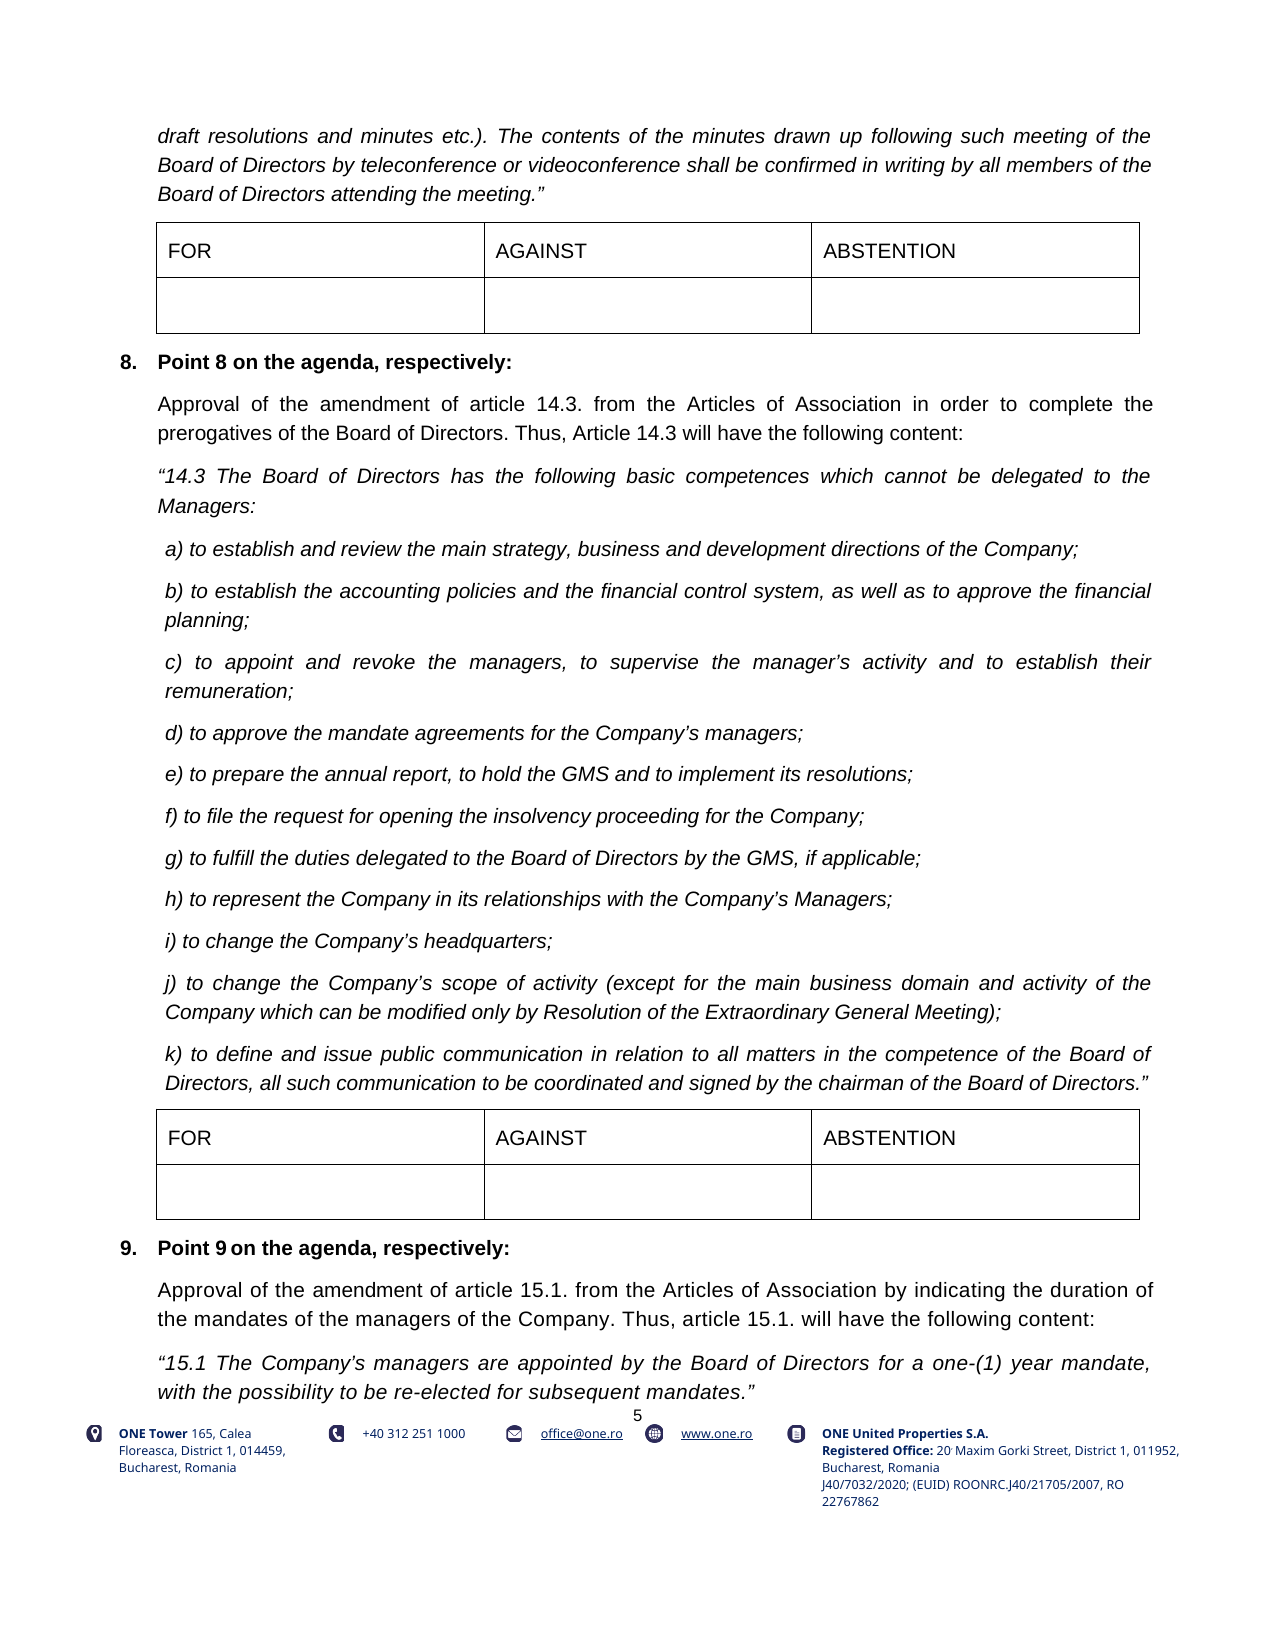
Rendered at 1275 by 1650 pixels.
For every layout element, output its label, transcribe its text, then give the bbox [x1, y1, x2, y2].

picture [506, 1425, 522, 1441]
table_header AGAINST [485, 223, 811, 277]
text f) to file the request for opening the insolvency proceeding for the Company; [165, 800, 1155, 829]
picture [86, 1425, 102, 1441]
table_cell [485, 278, 811, 332]
table_header ABSTENTION [812, 1110, 1139, 1164]
text “15.1 The Company’s managers are appointed by the Board of Directors for a one-(1) year mandate, with the possibility to be re-elected for subsequent mandates.” [157, 1347, 1155, 1405]
text j) to change the Company’s scope of activity (except for the main business domain and activity of the Company which can be modified only by Resolution of the Extraordinary General Meeting); [165, 967, 1155, 1025]
text Approval of the amendment of article 15.1. from the Articles of Association by indicating the duration of the mandates of the managers of the Company. Thus, article 15.1. will have the following content: [157, 1274, 1155, 1332]
table_header FOR [157, 1110, 484, 1164]
picture [645, 1424, 663, 1443]
text Approval of the amendment of article 14.3. from the Articles of Association in order to complete the prerogatives of the Board of Directors. Thus, Article 14.3 will have the following content: [157, 388, 1155, 446]
table_cell [485, 1165, 811, 1219]
table_header FOR [157, 223, 484, 277]
text b) to establish the accounting policies and the financial control system, as well as to approve the financial planning; [165, 575, 1155, 633]
table_cell [812, 1165, 1139, 1219]
text “14.3 The Board of Directors has the following basic competences which cannot be delegated to the Managers: [157, 461, 1155, 519]
text h) to represent the Company in its relationships with the Company’s Managers; [165, 883, 1155, 913]
text d) to approve the mandate agreements for the Company’s managers; [165, 717, 1155, 746]
list Point 8 on the agenda, respectively: [120, 346, 1155, 375]
picture [787, 1425, 806, 1443]
table_header AGAINST [485, 1110, 811, 1164]
text e) to prepare the annual report, to hold the GMS and to implement its resolutions; [165, 758, 1155, 788]
text a) to establish and review the main strategy, business and development directions of the Company; [165, 533, 1155, 563]
table_cell [157, 278, 484, 332]
table_cell [812, 278, 1139, 332]
list Point 9 on the agenda, respectively: [120, 1232, 1155, 1262]
text g) to fulfill the duties delegated to the Board of Directors by the GMS, if applicable; [165, 842, 1155, 871]
table_cell [157, 1165, 484, 1219]
table_header ABSTENTION [812, 223, 1139, 277]
text i) to change the Company’s headquarters; [165, 925, 1155, 954]
text c) to appoint and revoke the managers, to supervise the manager’s activity and to establish their remuneration; [165, 646, 1155, 704]
text k) to define and issue public communication in relation to all matters in the competence of the Board of Directors, all such communication to be coordinated and signed by the chairman of the Board of Directors.” [165, 1038, 1155, 1096]
picture [328, 1425, 344, 1441]
